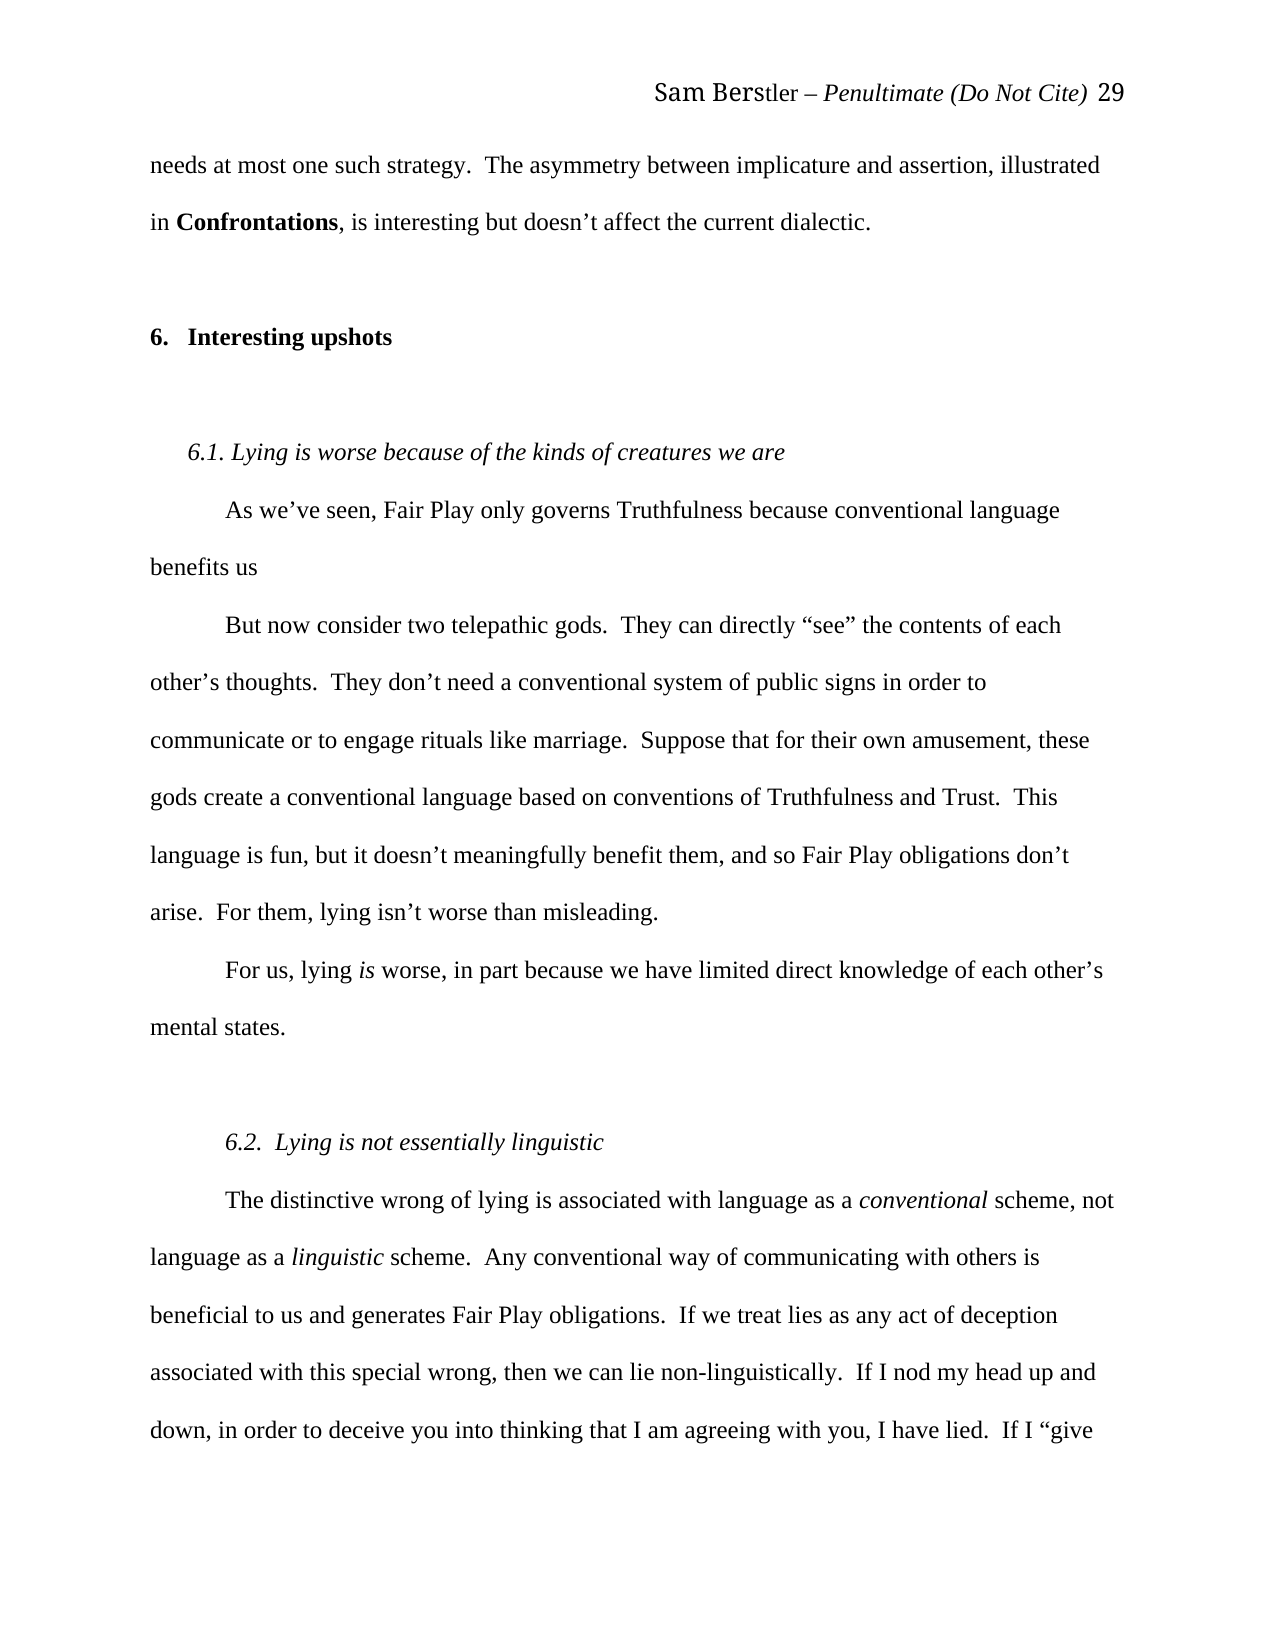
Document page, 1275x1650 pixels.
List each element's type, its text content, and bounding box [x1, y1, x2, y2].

text As we’ve seen, Fair Play only governs Truthfulness because conventional language benefits us [150, 495, 1125, 581]
text For us, lying is worse, in part because we have limited direct knowledge of each other’s mental states. [150, 955, 1125, 1041]
list Interesting upshots [150, 322, 1125, 351]
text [150, 150, 1125, 236]
text 6.2. Lying is not essentially linguistic [150, 1127, 1125, 1156]
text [150, 1185, 1125, 1444]
text But now consider two telepathic gods. They can directly “see” the contents of each other’s thoughts. They don’t need a conventional system of public signs in order to communicate or to engage rituals like marriage. Suppose that for their own amusement, these gods create a conventional language based on conventions of Truthfulness and Trust. This language is fun, but it doesn’t meaningfully benefit them, and so Fair Play obligations don’t arise. For them, lying isn’t worse than misleading. [150, 610, 1125, 926]
text 6.1. Lying is worse because of the kinds of creatures we are [150, 437, 1125, 466]
